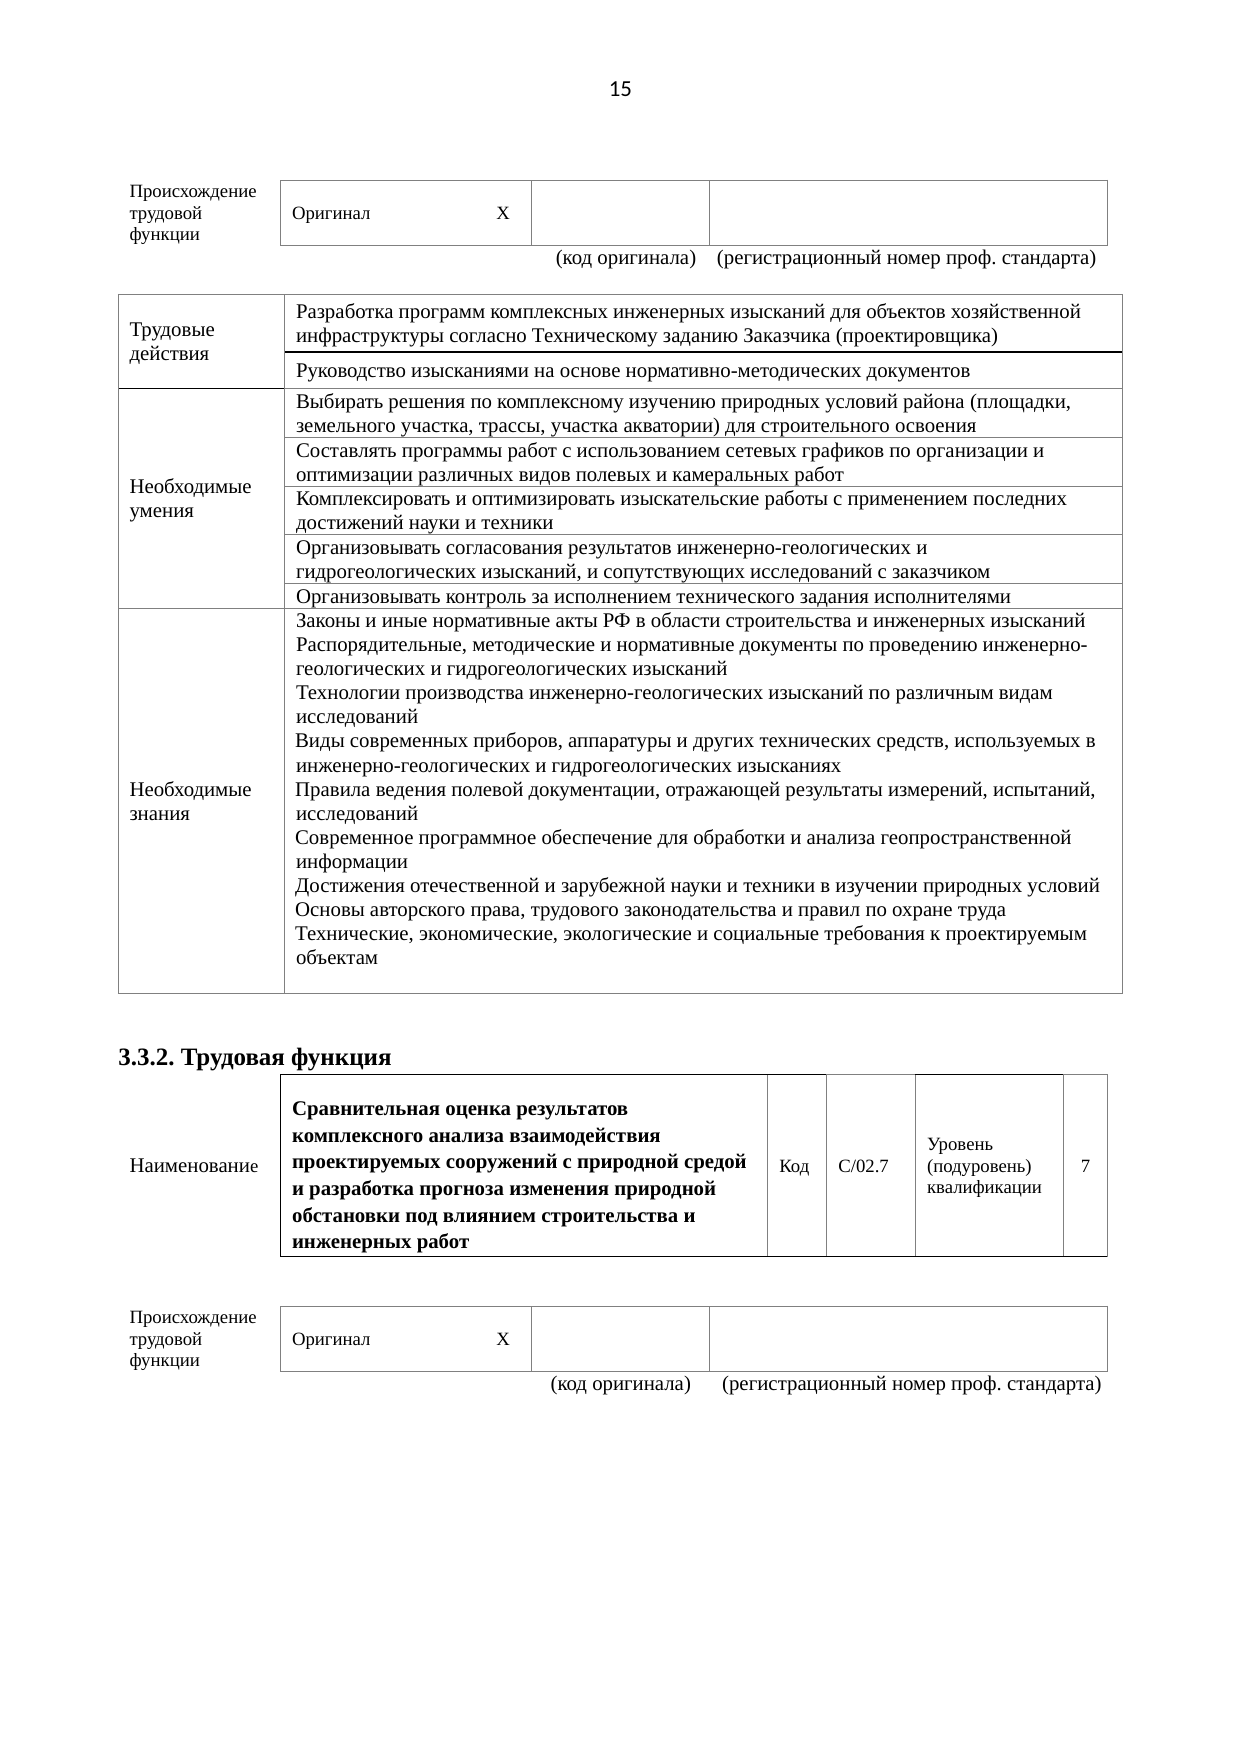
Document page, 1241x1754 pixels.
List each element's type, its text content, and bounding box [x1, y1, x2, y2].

text (код оригинала) (регистрационный номер проф. стандарта) [118, 245, 1122, 269]
text (код оригинала) (регистрационный номер проф. стандарта) [118, 1371, 1122, 1395]
table_cell Необходимые знания [119, 609, 284, 993]
table_cell Составлять программы работ с использованием сетевых графиков по организации и оптимизации различных видов полевых и камеральных работ [285, 438, 1122, 486]
table_cell Руководство изысканиями на основе нормативно-методических документов [285, 353, 1122, 388]
table_header [710, 181, 1107, 245]
table_header Сравнительная оценка результатов комплексного анализа взаимодействия проектируемых сооружений с природной средой и разработка прогноза изменения природной обстановки под влиянием строительства и инженерных работ [281, 1075, 767, 1256]
table_header Наименование [118, 1074, 280, 1256]
table_header 7 [1064, 1075, 1107, 1256]
table_header Х [485, 181, 531, 245]
table_header Происхождение трудовой функции [118, 180, 280, 245]
table_cell Выбирать решения по комплексному изучению природных условий района (площадки, земельного участка, трассы, участка акватории) для строительного освоения [285, 389, 1122, 437]
table_header Уровень (подуровень) квалификации [916, 1075, 1063, 1256]
subtitle 3.3.2. Трудовая функция [118, 1042, 1122, 1071]
table_cell Необходимые умения [119, 389, 284, 608]
table_header Трудовые действия [119, 295, 284, 388]
table_cell Законы и иные нормативные акты РФ в области строительства и инженерных изысканий Распорядительные, методические и нормативные документы по проведению инженерно-геологических и гидрогеологических изысканий Технологии производства инженерно-геологических изысканий по различным видам исследований Виды современных приборов, аппаратуры и других технических средств, используемых в инженерно-геологических и гидрогеологических изысканиях Правила ведения полевой документации, отражающей результаты измерений, испытаний, исследований Современное программное обеспечение для обработки и анализа геопространственной информации Достижения отечественной и зарубежной науки и техники в изучении природных условий Основы авторского права, трудового законодательства и правил по охране труда Технические, экономические, экологические и социальные требования к проектируемым объектам [285, 609, 1122, 993]
table_header Разработка программ комплексных инженерных изысканий для объектов хозяйственной инфраструктуры согласно Техническому заданию Заказчика (проектировщика) [285, 295, 1122, 351]
table_cell Комплексировать и оптимизировать изыскательские работы с применением последних достижений науки и техники [285, 487, 1122, 534]
table_cell Организовывать согласования результатов инженерно-геологических и гидрогеологических изысканий, и сопутствующих исследований с заказчиком [285, 535, 1122, 583]
table_header Оригинал [281, 181, 485, 245]
table_header Происхождение трудовой функции [118, 1306, 280, 1371]
table_header [710, 1307, 1107, 1371]
table_header С/02.7 [827, 1075, 915, 1256]
table_header Х [485, 1307, 531, 1371]
table_header [532, 181, 709, 245]
table_header Код [768, 1075, 826, 1256]
table_header Оригинал [281, 1307, 485, 1371]
table_header [532, 1307, 709, 1371]
table_cell Организовывать контроль за исполнением технического задания исполнителями [285, 584, 1122, 608]
